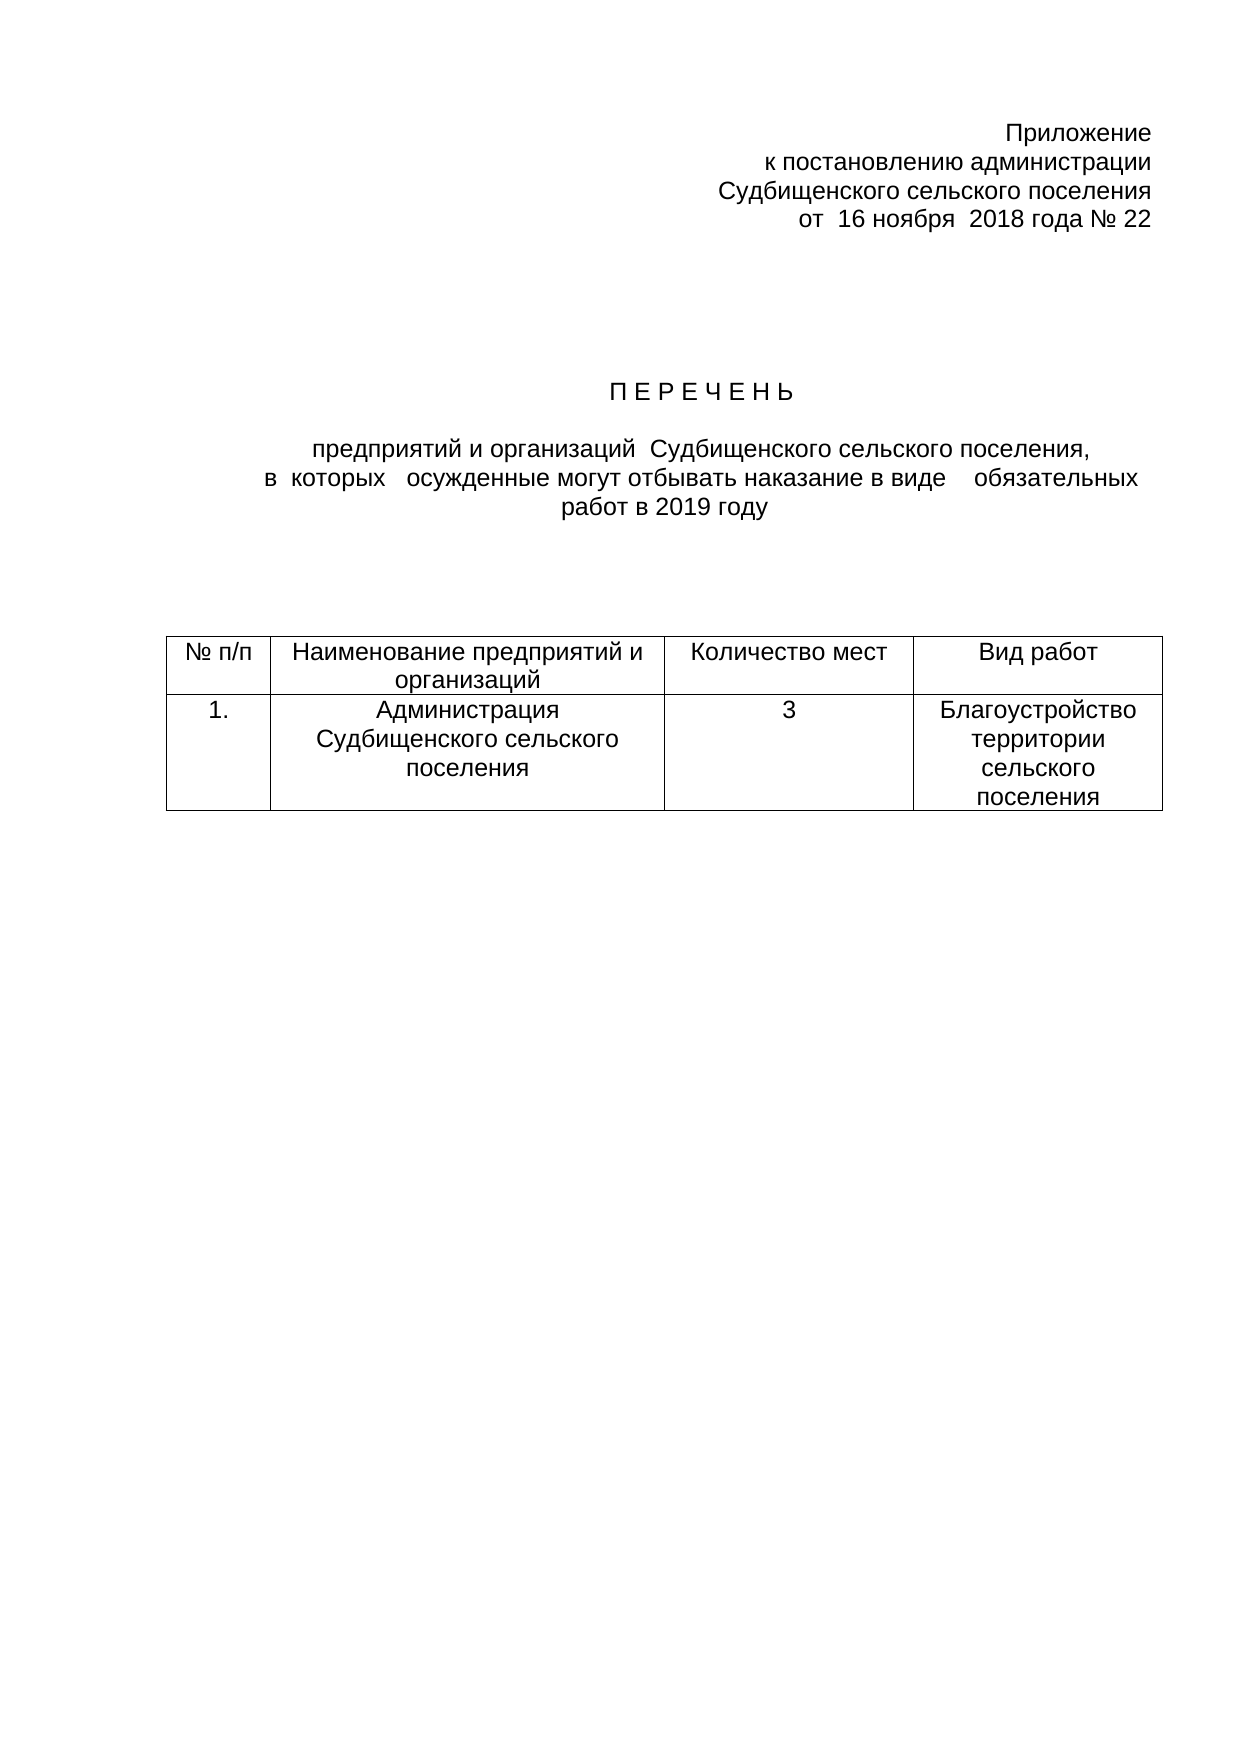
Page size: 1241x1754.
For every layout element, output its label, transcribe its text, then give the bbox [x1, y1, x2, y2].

text к постановлению администрации [177, 147, 1152, 176]
table_header Количество мест [665, 637, 913, 694]
text П Е Р Е Ч Е Н Ь [177, 377, 1152, 406]
text Приложение [177, 118, 1152, 147]
text предприятий и организаций Судбищенского сельского поселения, [177, 434, 1152, 463]
table_header Вид работ [914, 637, 1162, 694]
table_cell Благоустройство территории сельского поселения [914, 695, 1162, 810]
table_header Наименование предприятий и организаций [271, 637, 664, 694]
text Судбищенского сельского поселения [177, 176, 1152, 204]
table_cell 3 [665, 695, 913, 810]
table_header № п/п [167, 637, 270, 694]
table_cell 1. [167, 695, 270, 810]
text от 16 ноября 2018 года № 22 [177, 204, 1152, 233]
text в которых осужденные могут отбывать наказание в виде обязательных работ в 2019 году [177, 463, 1152, 521]
table_cell Администрация Судбищенского сельского поселения [271, 695, 664, 810]
